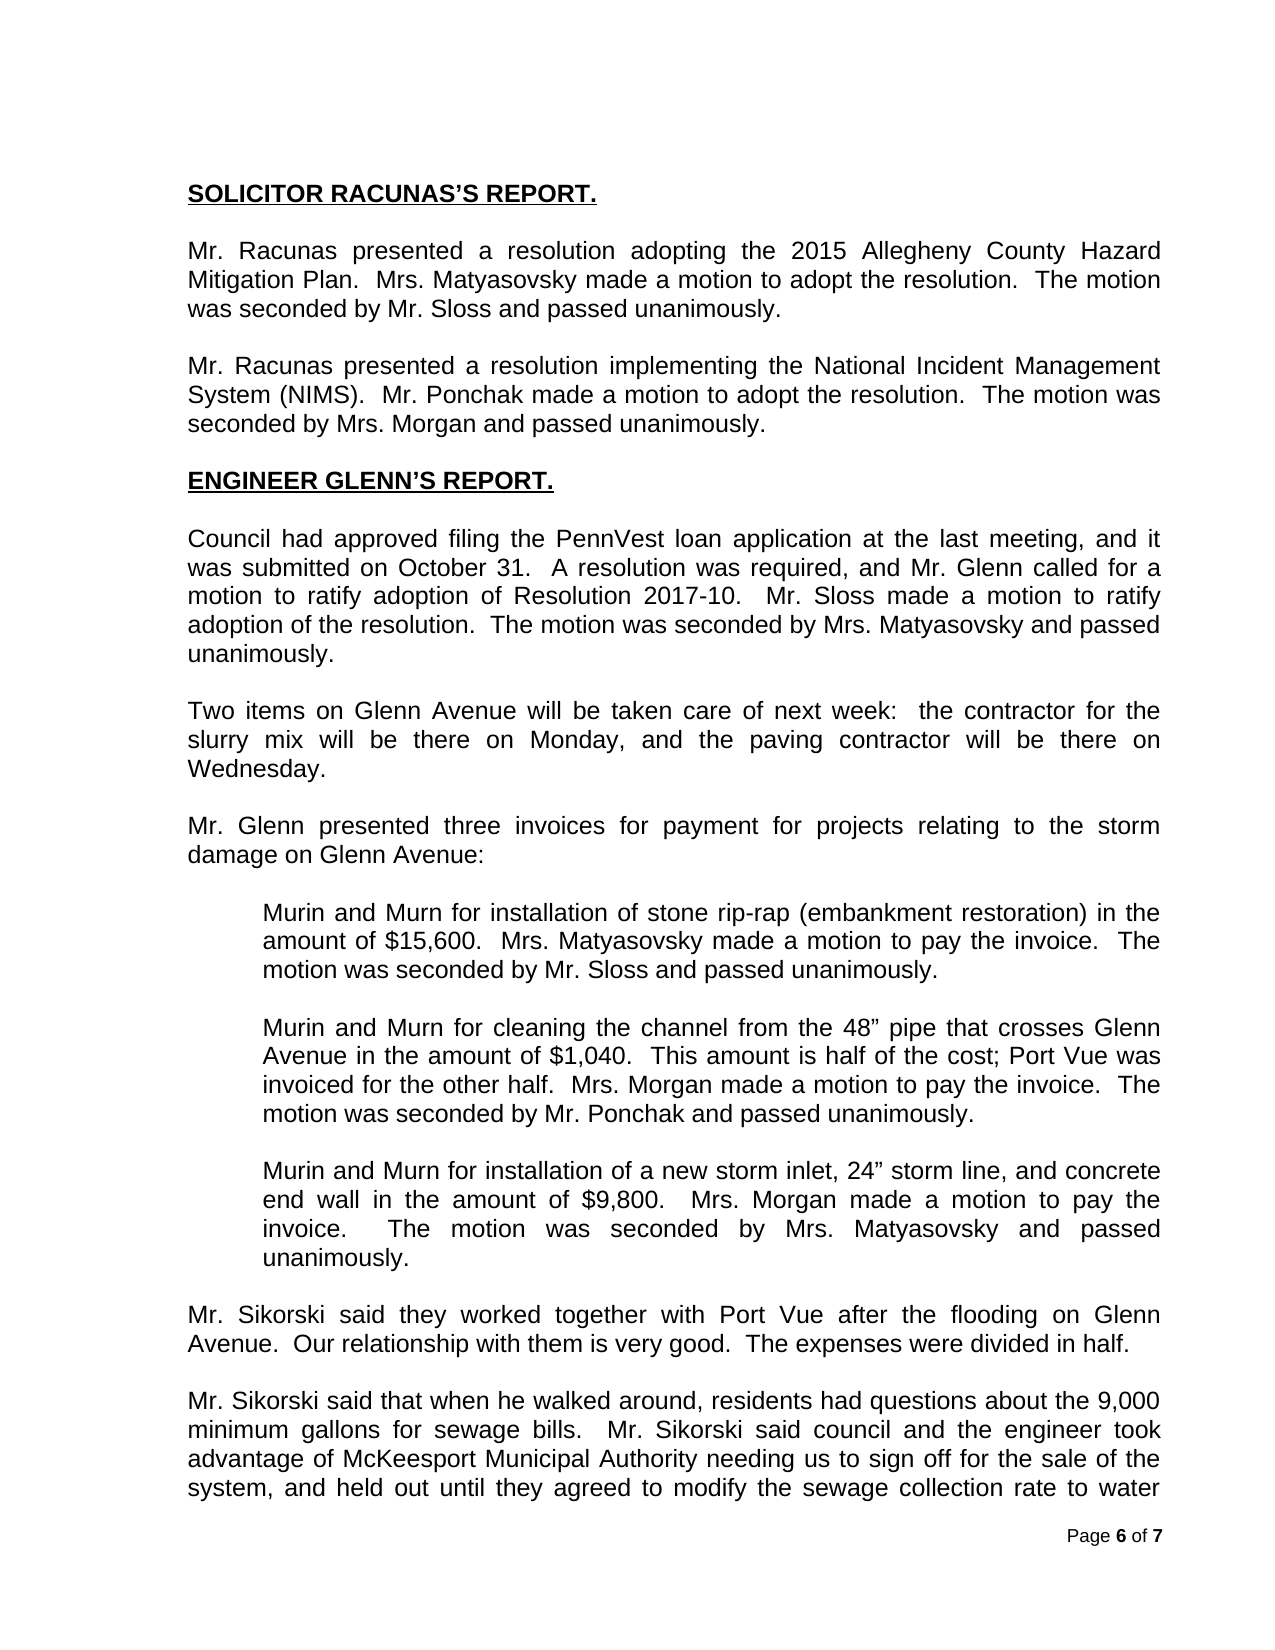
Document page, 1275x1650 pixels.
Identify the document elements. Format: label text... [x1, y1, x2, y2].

text ENGINEER GLENN’S REPORT. [187, 466, 1162, 495]
list Council had approved filing the PennVest loan application at the last meeting, and it was submitted on October 31. A resolution was required, and Mr. Glenn called for a motion to ratify adoption of Resolution 2017-10. Mr. Sloss made a motion to ratify adoption of the resolution. The motion was seconded by Mrs. Matyasovsky and passed unanimously. [187, 524, 1162, 667]
text Mr. Racunas presented a resolution implementing the National Incident Management System (NIMS). Mr. Ponchak made a motion to adopt the resolution. The motion was seconded by Mrs. Morgan and passed unanimously. [187, 351, 1162, 437]
text Mr. Racunas presented a resolution adopting the 2015 Allegheny County Hazard Mitigation Plan. Mrs. Matyasovsky made a motion to adopt the resolution. The motion was seconded by Mr. Sloss and passed unanimously. [187, 236, 1162, 322]
list Mr. Sikorski said they worked together with Port Vue after the flooding on Glenn Avenue. Our relationship with them is very good. The expenses were divided in half. [187, 1300, 1162, 1357]
list Murin and Murn for installation of a new storm inlet, 24” storm line, and concrete end wall in the amount of $9,800. Mrs. Morgan made a motion to pay the invoice. The motion was seconded by Mrs. Matyasovsky and passed unanimously. [262, 1156, 1162, 1271]
text SOLICITOR RACUNAS’S REPORT. [187, 179, 1162, 207]
list Murin and Murn for installation of stone rip-rap (embankment restoration) in the amount of $15,600. Mrs. Matyasovsky made a motion to pay the invoice. The motion was seconded by Mr. Sloss and passed unanimously. [262, 897, 1162, 984]
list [187, 1386, 1162, 1501]
list Murin and Murn for cleaning the channel from the 48” pipe that crosses Glenn Avenue in the amount of $1,040. This amount is half of the cost; Port Vue was invoiced for the other half. Mrs. Morgan made a motion to pay the invoice. The motion was seconded by Mr. Ponchak and passed unanimously. [262, 1012, 1162, 1127]
list Mr. Glenn presented three invoices for payment for projects relating to the storm damage on Glenn Avenue: [187, 811, 1162, 869]
list Two items on Glenn Avenue will be taken care of next week: the contractor for the slurry mix will be there on Monday, and the paving contractor will be there on Wednesday. [187, 696, 1162, 782]
